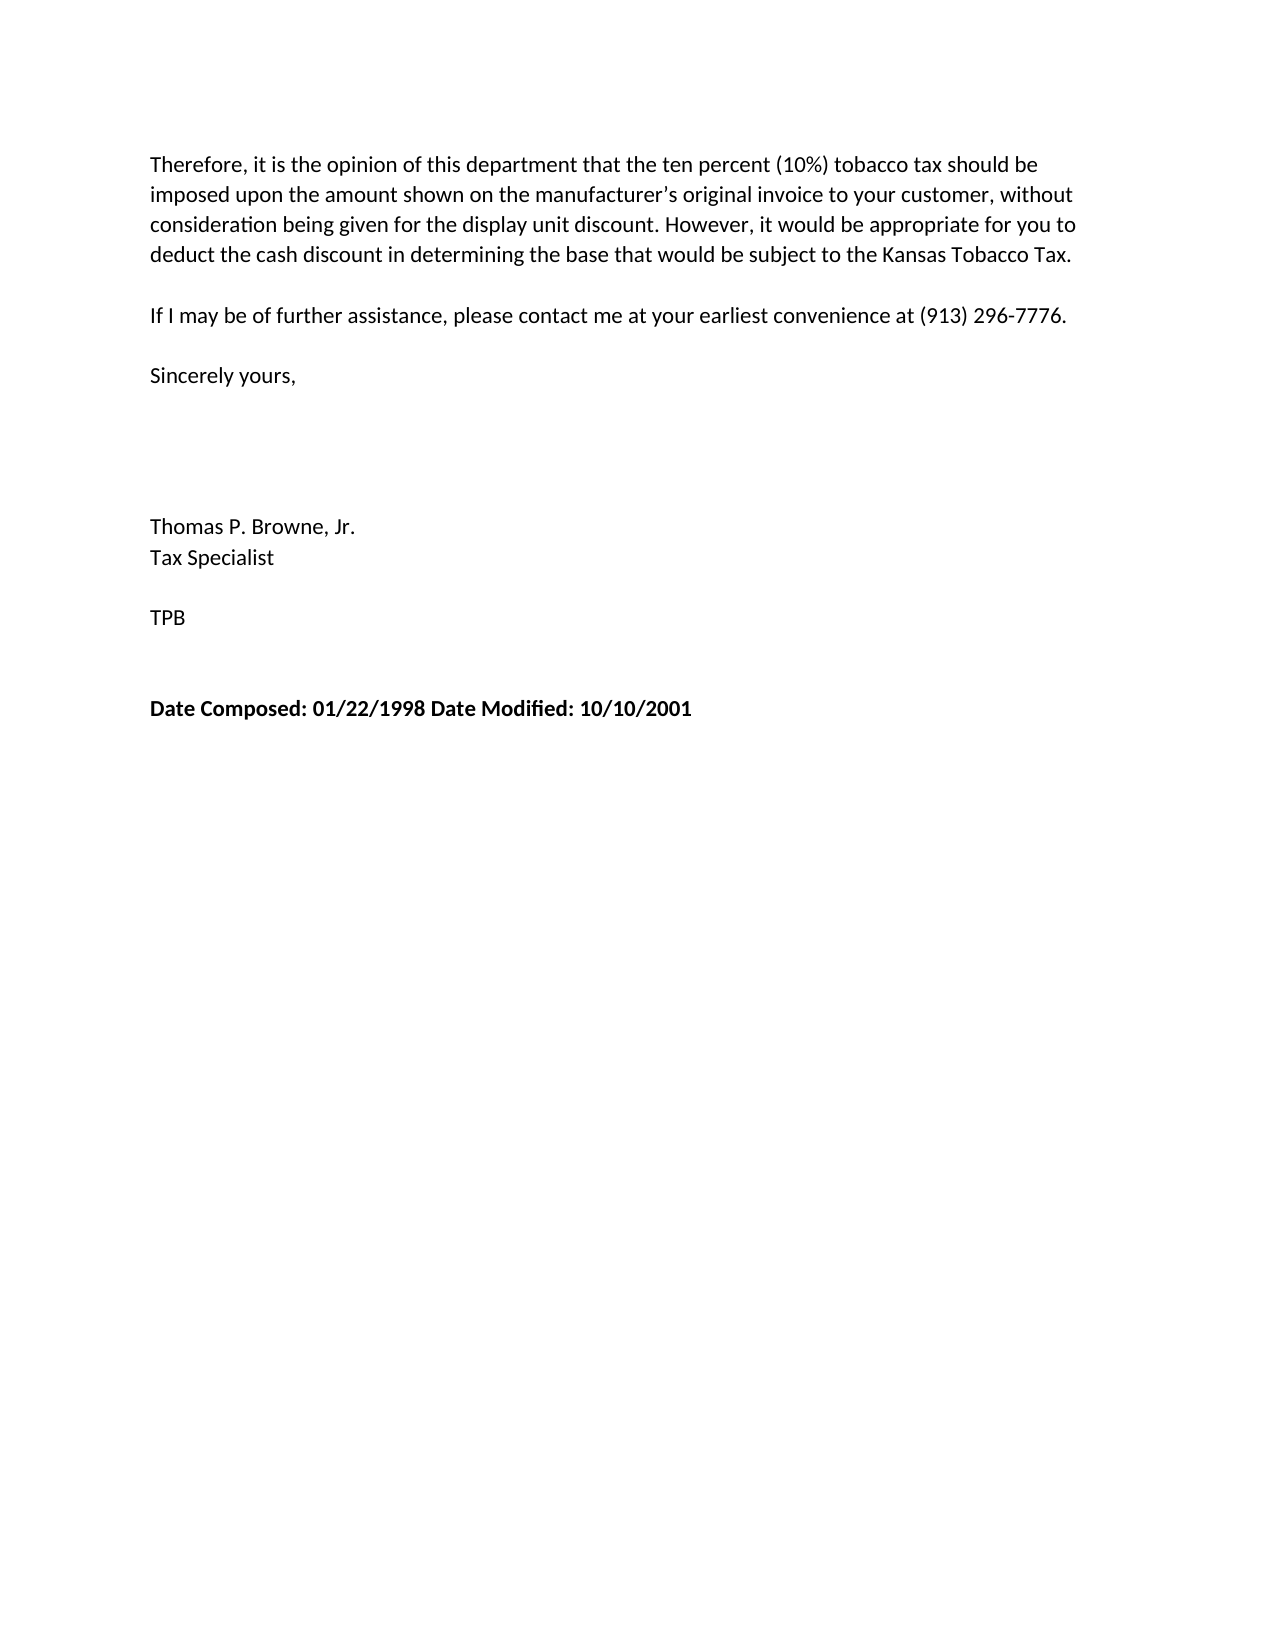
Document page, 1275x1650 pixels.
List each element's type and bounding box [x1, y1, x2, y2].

text [150, 150, 1125, 722]
